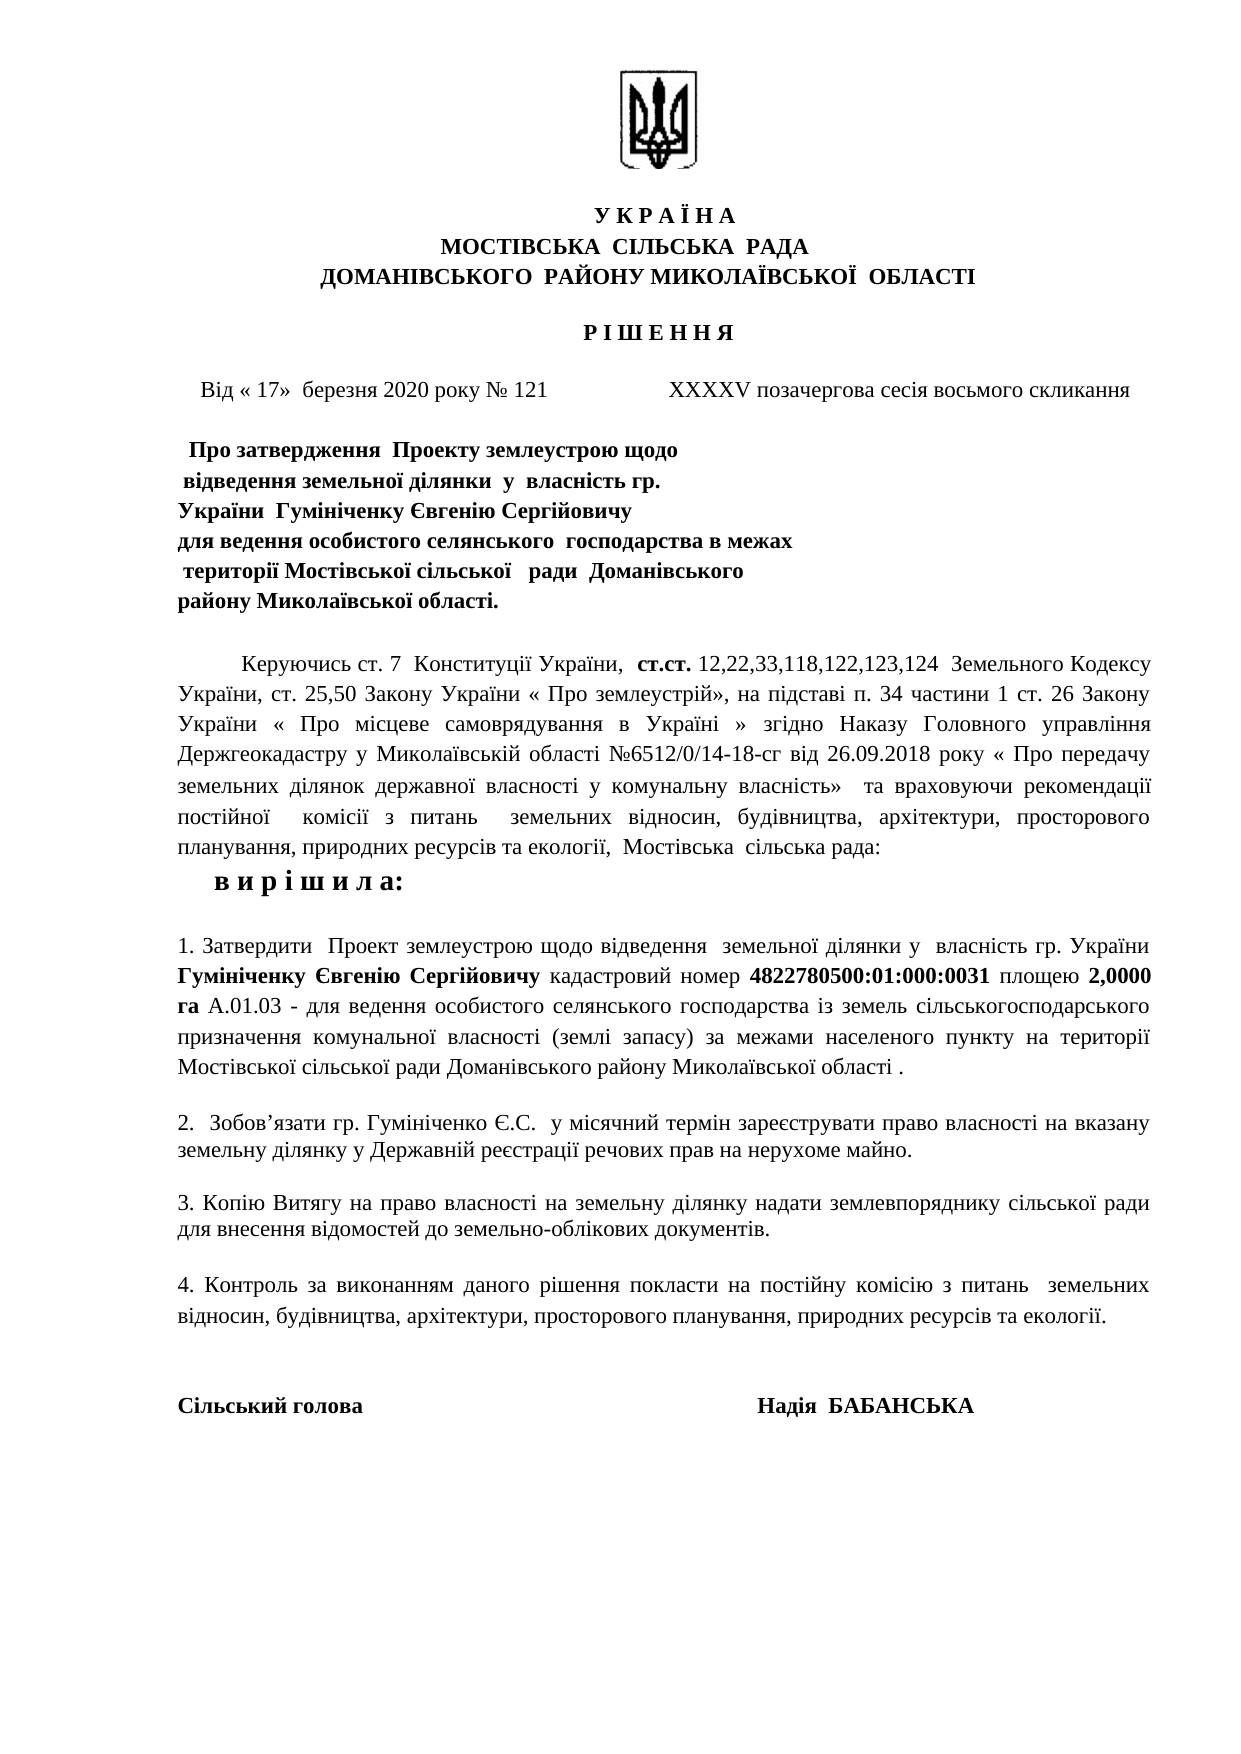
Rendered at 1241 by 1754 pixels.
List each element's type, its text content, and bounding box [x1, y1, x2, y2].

text України Гумініченку Євгенію Сергійовичу для ведення особистого селянського господарства в межах [177, 497, 1152, 553]
text Керуючись ст. 7 Конституції України, ст.ст. 12,22,33,118,122,123,124 Земельного Кодексу України, ст. 25,50 Закону України « Про землеустрій», на підставі п. 34 частини 1 ст. 26 Закону України « Про місцеве самоврядування в Україні » згідно Наказу Головного управління Держгеокадастру у Миколаївській області №6512/0/14-18-сг від 26.09.2018 року « Про передачу земельних ділянок державної власності у комунальну власність» та враховуючи рекомендації постійної комісії з питань земельних відносин, будівництва, архітектури, просторового планування, природних ресурсів та екології, Мостівська сільська рада: [177, 650, 1152, 859]
text Про затвердження Проекту землеустрою щодо [177, 436, 1152, 463]
text в и р і ш и л а: [162, 863, 1152, 897]
text МОСТІВСЬКА СІЛЬСЬКА РАДА [177, 233, 1152, 259]
text Р І Ш Е Н Н Я [177, 319, 1152, 346]
text 1. Затвердити Проект землеустрою щодо відведення земельної ділянки у власність гр. України Гумініченку Євгенію Сергійовичу кадастровий номер 4822780500:01:000:0031 площею А.01.03 - для ведення особистого селянського господарства із земель сільськогосподарського призначення комунальної власності (землі запасу) за межами населеного пункту на території Мостівської сільської ради Доманівського району Миколаївської області . [177, 932, 1152, 1079]
text ДОМАНІВСЬКОГО РАЙОНУ МИКОЛАЇВСЬКОЇ ОБЛАСТІ [177, 263, 1152, 289]
text 2. Зобов’язати гр. Гумініченко Є.С. у місячний термін зареєструвати право власності на вказану земельну ділянку у Державній реєстрації речових прав на нерухоме майно. [177, 1109, 1152, 1162]
text Від « 17» березня 2020 року № 121 XXXXV позачергова сесія восьмого скликання [177, 376, 1152, 402]
text Сільський голова Надія БАБАНСЬКА [177, 1392, 1152, 1419]
text 3. Копію Витягу на право власності на земельну ділянку надати землевпоряднику сільської ради для внесення відомостей до земельно-облікових документів. [177, 1188, 1152, 1241]
text відведення земельної ділянки у власність гр. [177, 467, 1152, 493]
text території Мостівської сільської ради Доманівського [177, 557, 1152, 584]
text У К Р А Ї Н А [177, 202, 1152, 229]
text району Миколаївської області. [177, 587, 1152, 614]
text 4. Контроль за виконанням даного рішення покласти на постійну комісію з питань земельних відносин, будівництва, архітектури, просторового планування, природних ресурсів та екології. [177, 1271, 1152, 1328]
